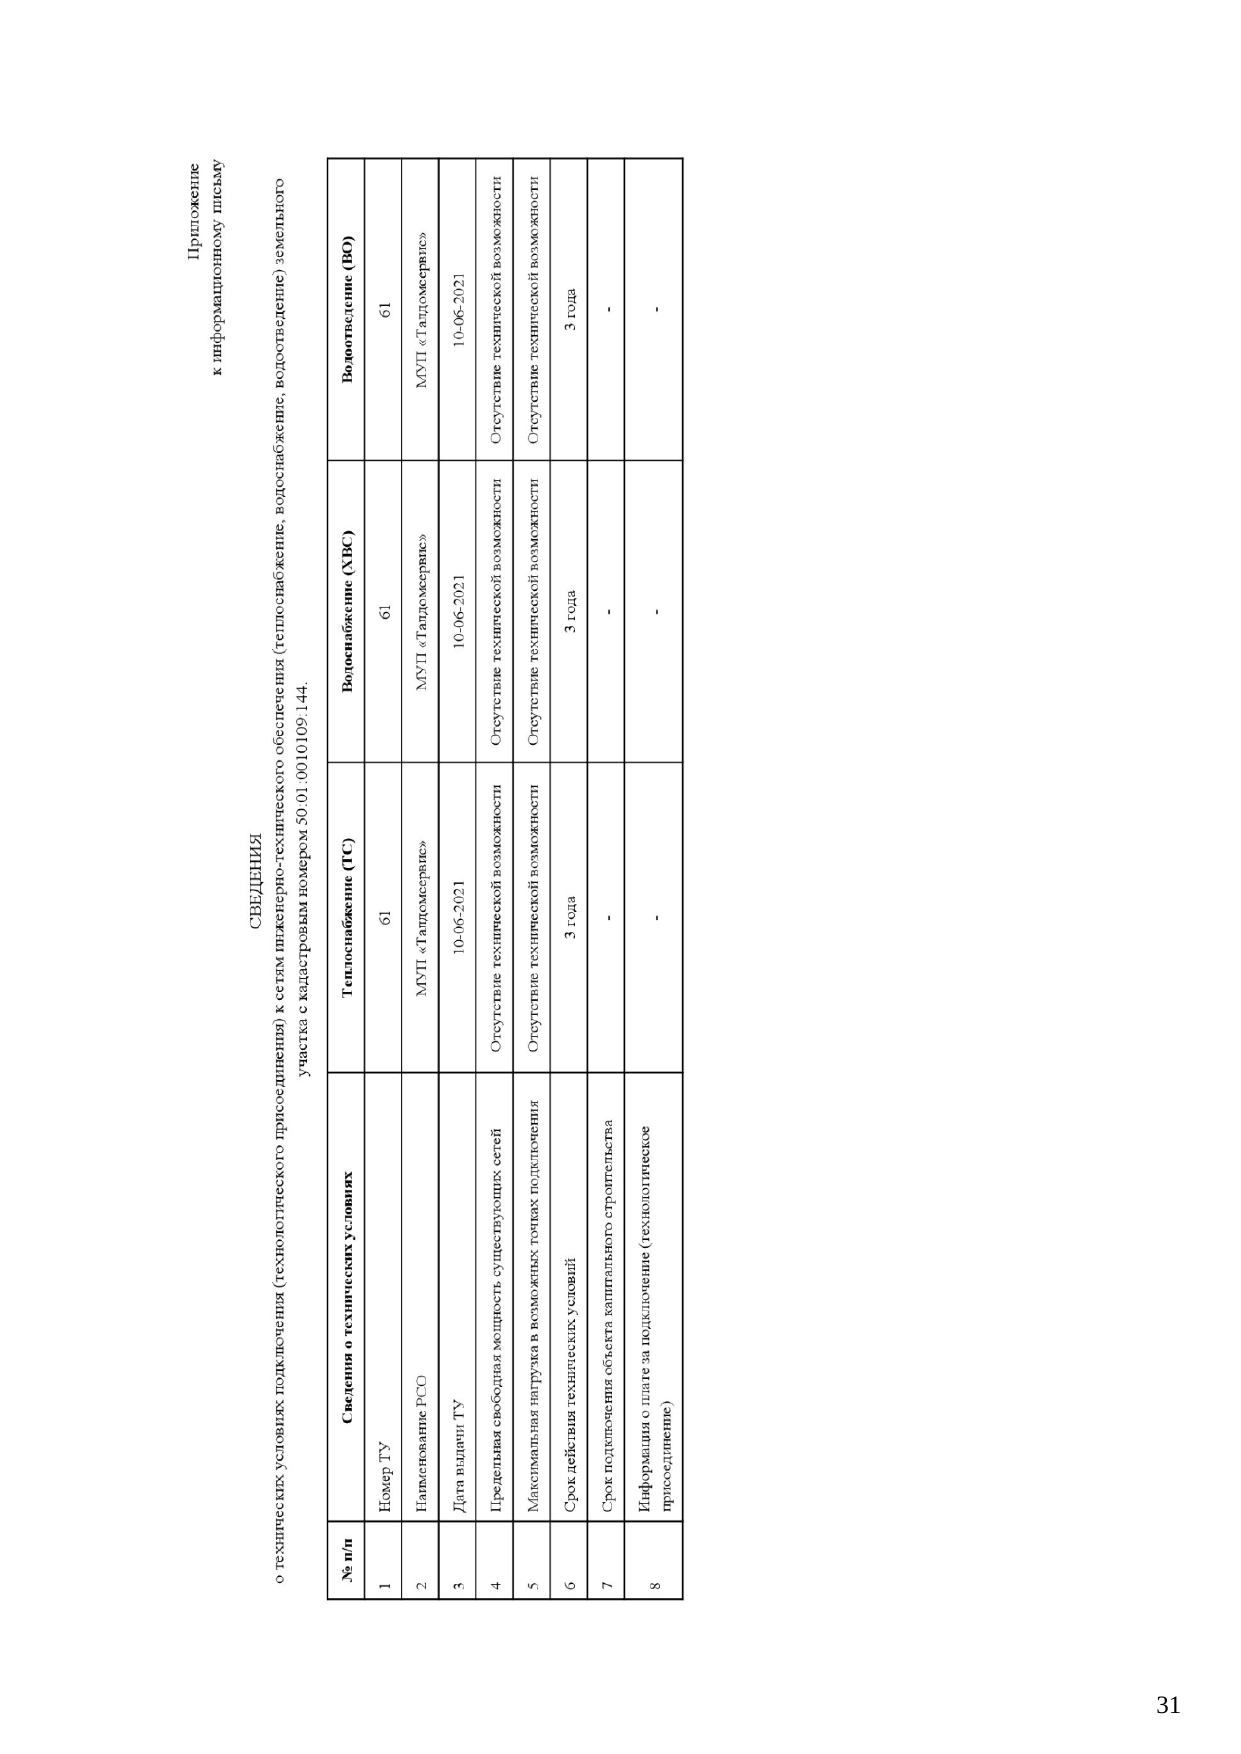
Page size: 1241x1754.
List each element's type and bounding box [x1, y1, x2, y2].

picture [105, 92, 1182, 1666]
